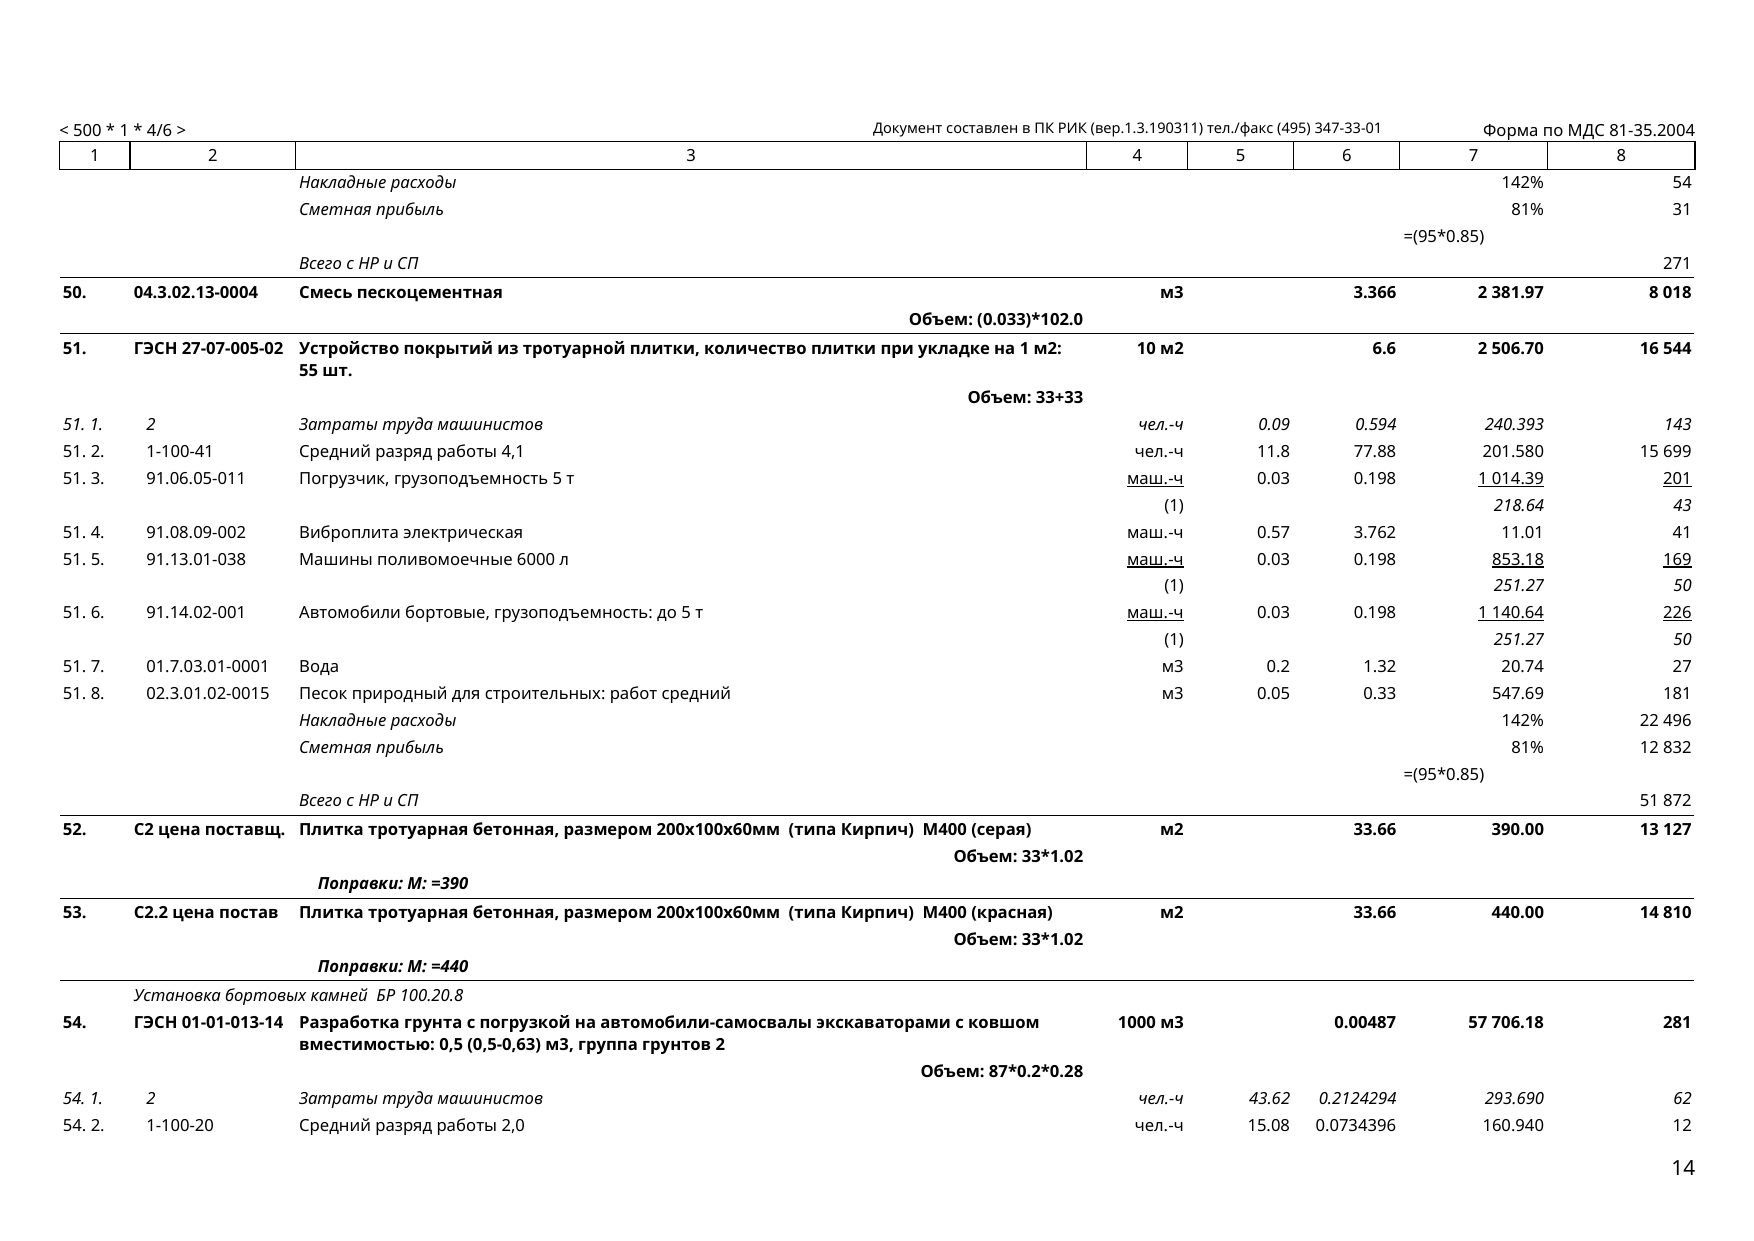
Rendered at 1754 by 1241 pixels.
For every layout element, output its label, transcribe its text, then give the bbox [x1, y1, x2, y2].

table_header 6 [1294, 142, 1399, 169]
table_header 8 [1548, 142, 1694, 169]
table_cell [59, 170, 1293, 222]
table_header 2 [131, 142, 295, 169]
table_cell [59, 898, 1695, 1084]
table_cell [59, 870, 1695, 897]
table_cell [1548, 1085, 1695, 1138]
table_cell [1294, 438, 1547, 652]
table_header 3 [296, 142, 1086, 169]
table_header 7 [1400, 142, 1547, 169]
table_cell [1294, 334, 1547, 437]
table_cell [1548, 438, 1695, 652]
table_header 1 [60, 142, 129, 169]
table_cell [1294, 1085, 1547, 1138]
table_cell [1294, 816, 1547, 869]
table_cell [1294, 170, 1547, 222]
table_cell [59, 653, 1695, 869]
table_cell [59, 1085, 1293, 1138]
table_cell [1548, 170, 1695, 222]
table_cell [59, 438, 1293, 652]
table_header 5 [1188, 142, 1293, 169]
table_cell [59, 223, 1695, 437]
table_header 4 [1087, 142, 1187, 169]
